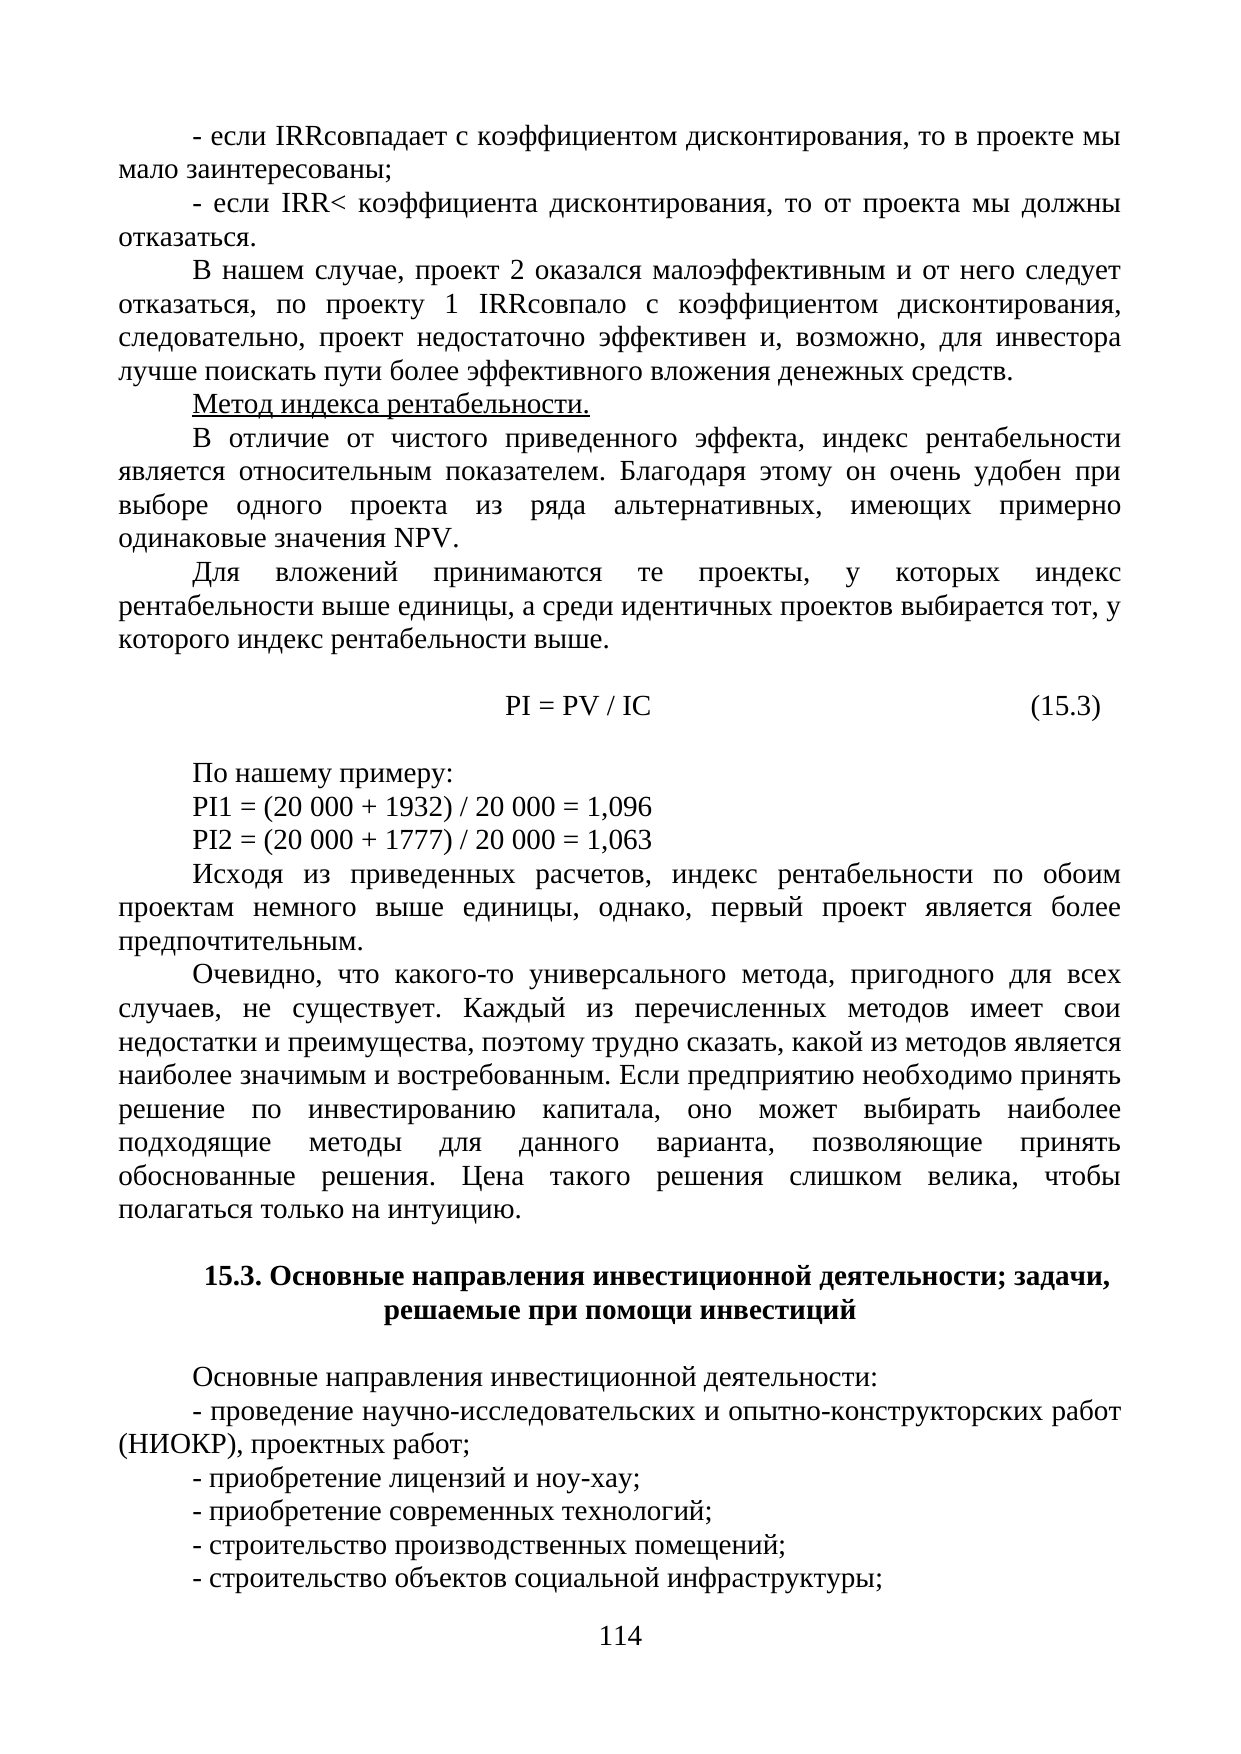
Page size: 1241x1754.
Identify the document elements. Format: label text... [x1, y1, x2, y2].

text - приобретение лицензий и ноу-хау; [118, 1460, 1122, 1493]
text - строительство производственных помещений; [118, 1527, 1122, 1560]
text - строительство объектов социальной инфраструктуры; [118, 1560, 1122, 1594]
text Основные направления инвестиционной деятельности: [118, 1359, 1122, 1393]
text Метод индекса рентабельности. [118, 386, 1122, 420]
text - проведение научно-исследовательских и опытно-конструкторских работ (НИОКР), проектных работ; [118, 1393, 1122, 1460]
text - если IRRсовпадает с коэффициентом дисконтирования, то в проекте мы мало заинтересованы; [118, 118, 1122, 185]
text - если IRR< коэффициента дисконтирования, то от проекта мы должны отказаться. [118, 185, 1122, 252]
text В отличие от чистого приведенного эффекта, индекс рентабельности является относительным показателем. Благодаря этому он очень удобен при выборе одного проекта из ряда альтернативных, имеющих примерно одинаковые значения NPV. [118, 420, 1122, 554]
text Очевидно, что какого-то универсального метода, пригодного для всех случаев, не существует. Каждый из перечисленных методов имеет свои недостатки и преимущества, поэтому трудно сказать, какой из методов является наиболее значимым и востребованным. Если предприятию необходимо принять решение по инвестированию капитала, оно может выбирать наиболее подходящие методы для данного варианта, позволяющие принять обоснованные решения. Цена такого решения слишком велика, чтобы полагаться только на интуицию. [118, 957, 1122, 1225]
text PI1 = (20 000 + 1932) / 20 000 = 1,096 [118, 789, 1122, 822]
text PI2 = (20 000 + 1777) / 20 000 = 1,063 [118, 822, 1122, 856]
text По нашему примеру: [118, 755, 1122, 789]
text - приобретение современных технологий; [118, 1493, 1122, 1527]
text Для вложений принимаются те проекты, у которых индекс рентабельности выше единицы, а среди идентичных проектов выбирается тот, у которого индекс рентабельности выше. [118, 554, 1122, 655]
text Исходя из приведенных расчетов, индекс рентабельности по обоим проектам немного выше единицы, однако, первый проект является более предпочтительным. [118, 856, 1122, 957]
text В нашем случае, проект 2 оказался малоэффективным и от него следует отказаться, по проекту 1 IRRсовпало с коэффициентом дисконтирования, следовательно, проект недостаточно эффективен и, возможно, для инвестора лучше поискать пути более эффективного вложения денежных средств. [118, 252, 1122, 386]
text 15.3. Основные направления инвестиционной деятельности; задачи, решаемые при помощи инвестиций [118, 1258, 1122, 1326]
text PI = PV / IC (15.3) [118, 688, 1122, 722]
